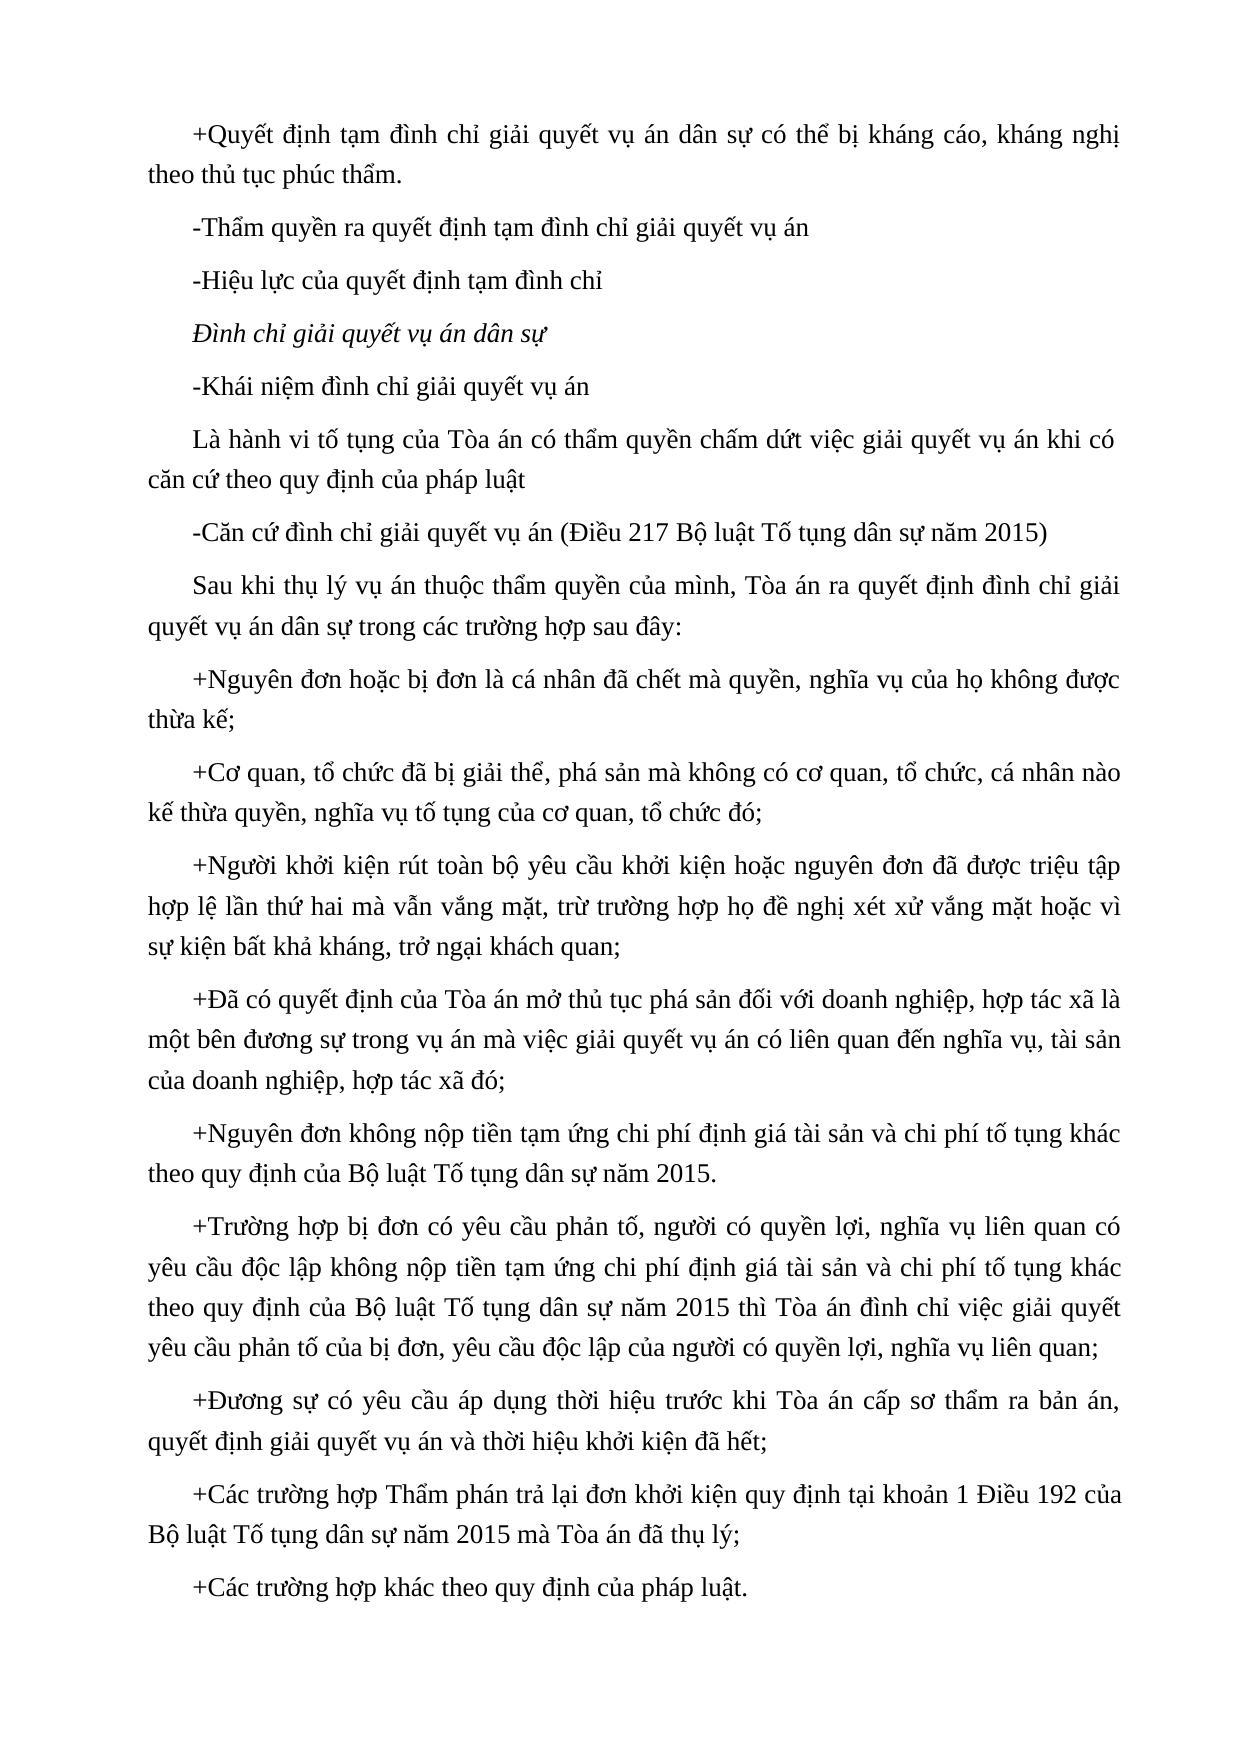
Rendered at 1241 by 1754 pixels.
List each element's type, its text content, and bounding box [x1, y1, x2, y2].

text Là hành vi tố tụng của Tòa án có thẩm quyền chấm dứt việc giải quyết vụ án khi có căn cứ theo quy định của pháp luật [148, 423, 1117, 495]
text +Đã có quyết định của Tòa án mở thủ tục phá sản đối với doanh nghiệp, hợp tác xã là một bên đương sự trong vụ án mà việc giải quyết vụ án có liên quan đến nghĩa vụ, tài sản của doanh nghiệp, hợp tác xã đó; [148, 983, 1122, 1095]
text Đình chỉ giải quyết vụ án dân sự [148, 317, 1117, 348]
text +Nguyên đơn không nộp tiền tạm ứng chi phí định giá tài sản và chi phí tố tụng khác theo quy định của Bộ luật Tố tụng dân sự năm 2015. [148, 1117, 1122, 1188]
text -Hiệu lực của quyết định tạm đình chỉ [148, 264, 1122, 296]
text +Trường hợp bị đơn có yêu cầu phản tố, người có quyền lợi, nghĩa vụ liên quan có yêu cầu độc lập không nộp tiền tạm ứng chi phí định giá tài sản và chi phí tố tụng khác theo quy định của Bộ luật Tố tụng dân sự năm 2015 thì Tòa án đình chỉ việc giải quyết yêu cầu phản tố của bị đơn, yêu cầu độc lập của người có quyền lợi, nghĩa vụ liên quan; [148, 1210, 1122, 1363]
text +Các trường hợp Thẩm phán trả lại đơn khởi kiện quy định tại khoản 1 Điều 192 của Bộ luật Tố tụng dân sự năm 2015 mà Tòa án đã thụ lý; [148, 1478, 1122, 1549]
text Sau khi thụ lý vụ án thuộc thẩm quyền của mình, Tòa án ra quyết định đình chỉ giải quyết vụ án dân sự trong các trường hợp sau đây: [148, 569, 1122, 641]
text +Người khởi kiện rút toàn bộ yêu cầu khởi kiện hoặc nguyên đơn đã được triệu tập hợp lệ lần thứ hai mà vẫn vắng mặt, trừ trường hợp họ đề nghị xét xử vắng mặt hoặc vì sự kiện bất khả kháng, trở ngại khách quan; [148, 849, 1122, 961]
text -Khái niệm đình chỉ giải quyết vụ án [148, 370, 1117, 401]
text +Nguyên đơn hoặc bị đơn là cá nhân đã chết mà quyền, nghĩa vụ của họ không được thừa kế; [148, 663, 1122, 734]
text -Căn cứ đình chỉ giải quyết vụ án (Điều 217 Bộ luật Tố tụng dân sự năm 2015) [148, 516, 1117, 548]
text -Thẩm quyền ra quyết định tạm đình chỉ giải quyết vụ án [148, 211, 1122, 243]
text +Các trường hợp khác theo quy định của pháp luật. [148, 1571, 1122, 1602]
text +Quyết định tạm đình chỉ giải quyết vụ án dân sự có thể bị kháng cáo, kháng nghị theo thủ tục phúc thẩm. [148, 118, 1122, 190]
text +Đương sự có yêu cầu áp dụng thời hiệu trước khi Tòa án cấp sơ thẩm ra bản án, quyết định giải quyết vụ án và thời hiệu khởi kiện đã hết; [148, 1384, 1122, 1456]
text +Cơ quan, tổ chức đã bị giải thể, phá sản mà không có cơ quan, tổ chức, cá nhân nào kế thừa quyền, nghĩa vụ tố tụng của cơ quan, tổ chức đó; [148, 756, 1122, 828]
